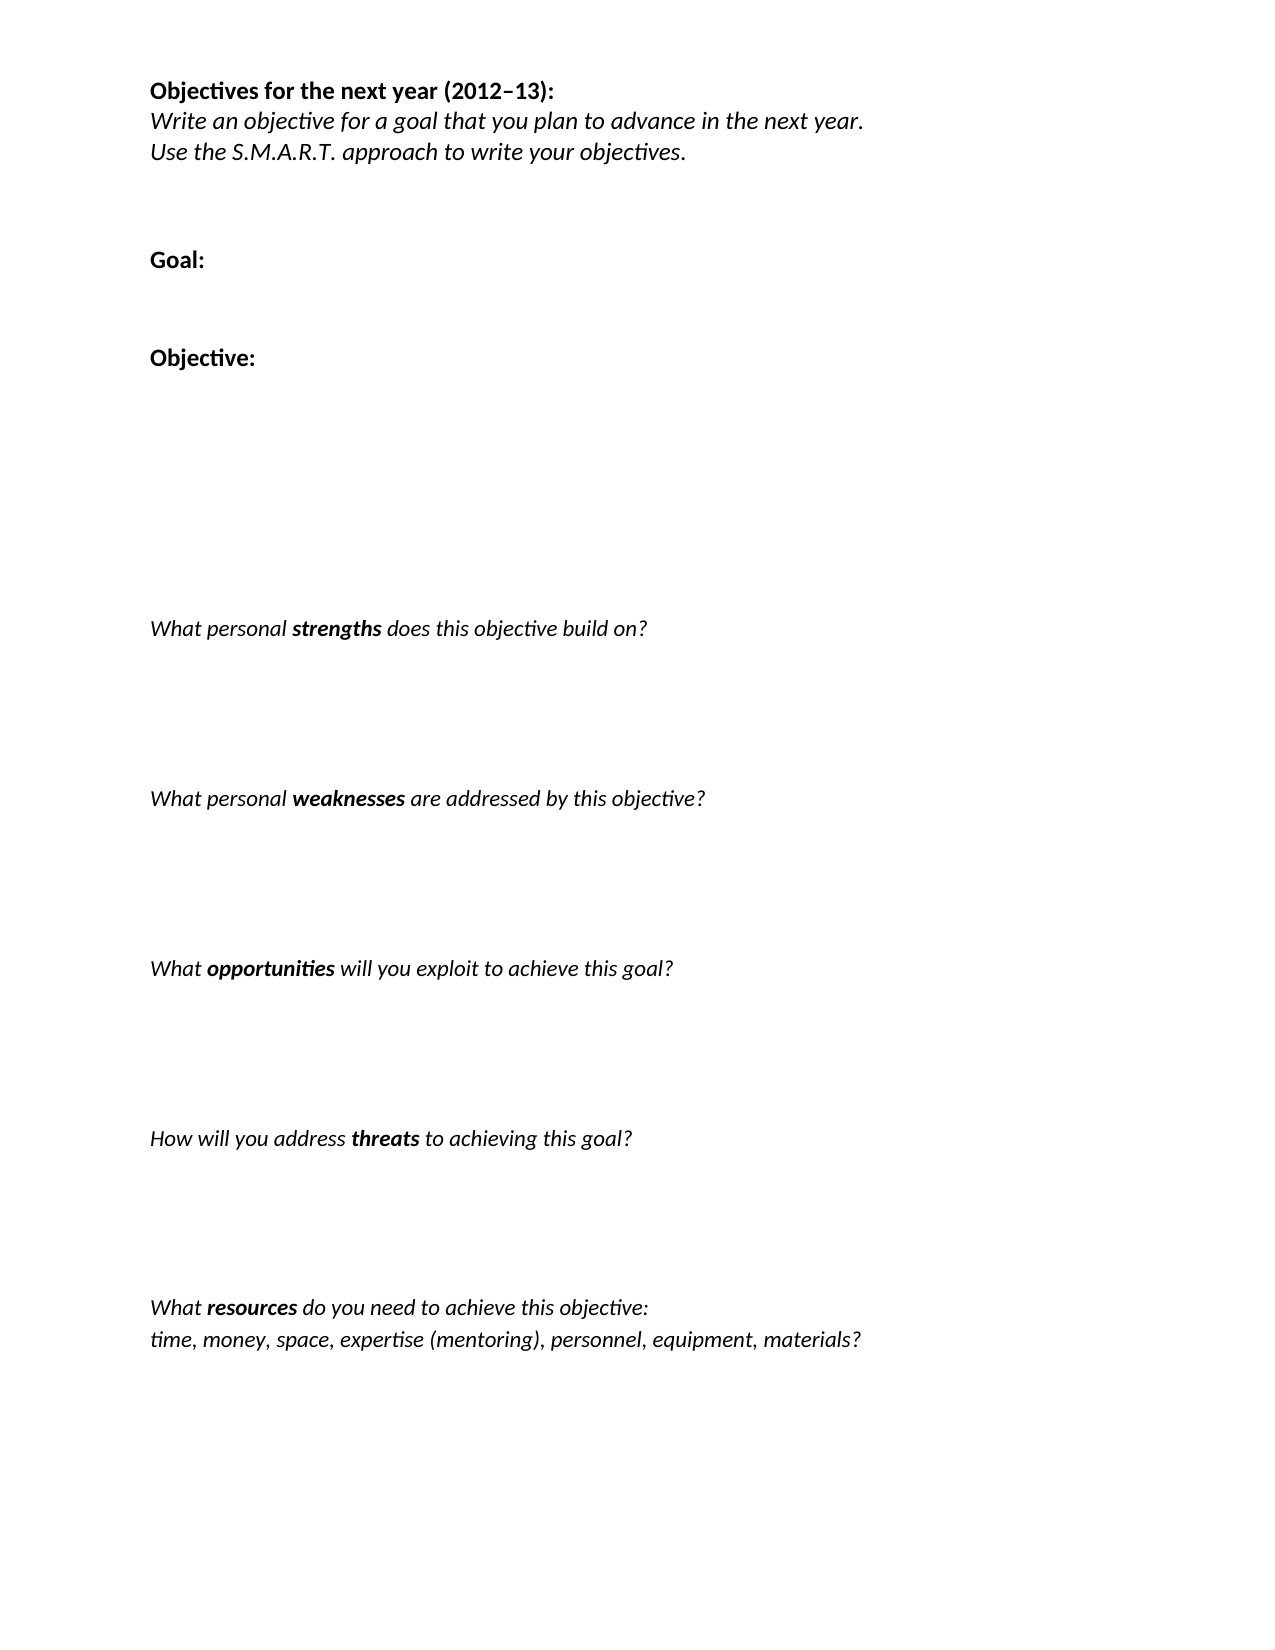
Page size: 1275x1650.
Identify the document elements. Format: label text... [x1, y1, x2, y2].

text How will you address threats to achieving this goal? [150, 1124, 1162, 1152]
text What resources do you need to achieve this objective: time, money, space, expertise (mentoring), personnel, equipment, materials? [150, 1293, 1247, 1353]
text What opportunities will you exploit to achieve this goal? [150, 954, 1162, 982]
text What personal strengths does this objective build on? [150, 614, 1162, 643]
text What personal weaknesses are addressed by this objective? [150, 784, 1162, 812]
text Objective: [150, 342, 1162, 373]
text Goal: [150, 244, 1162, 275]
